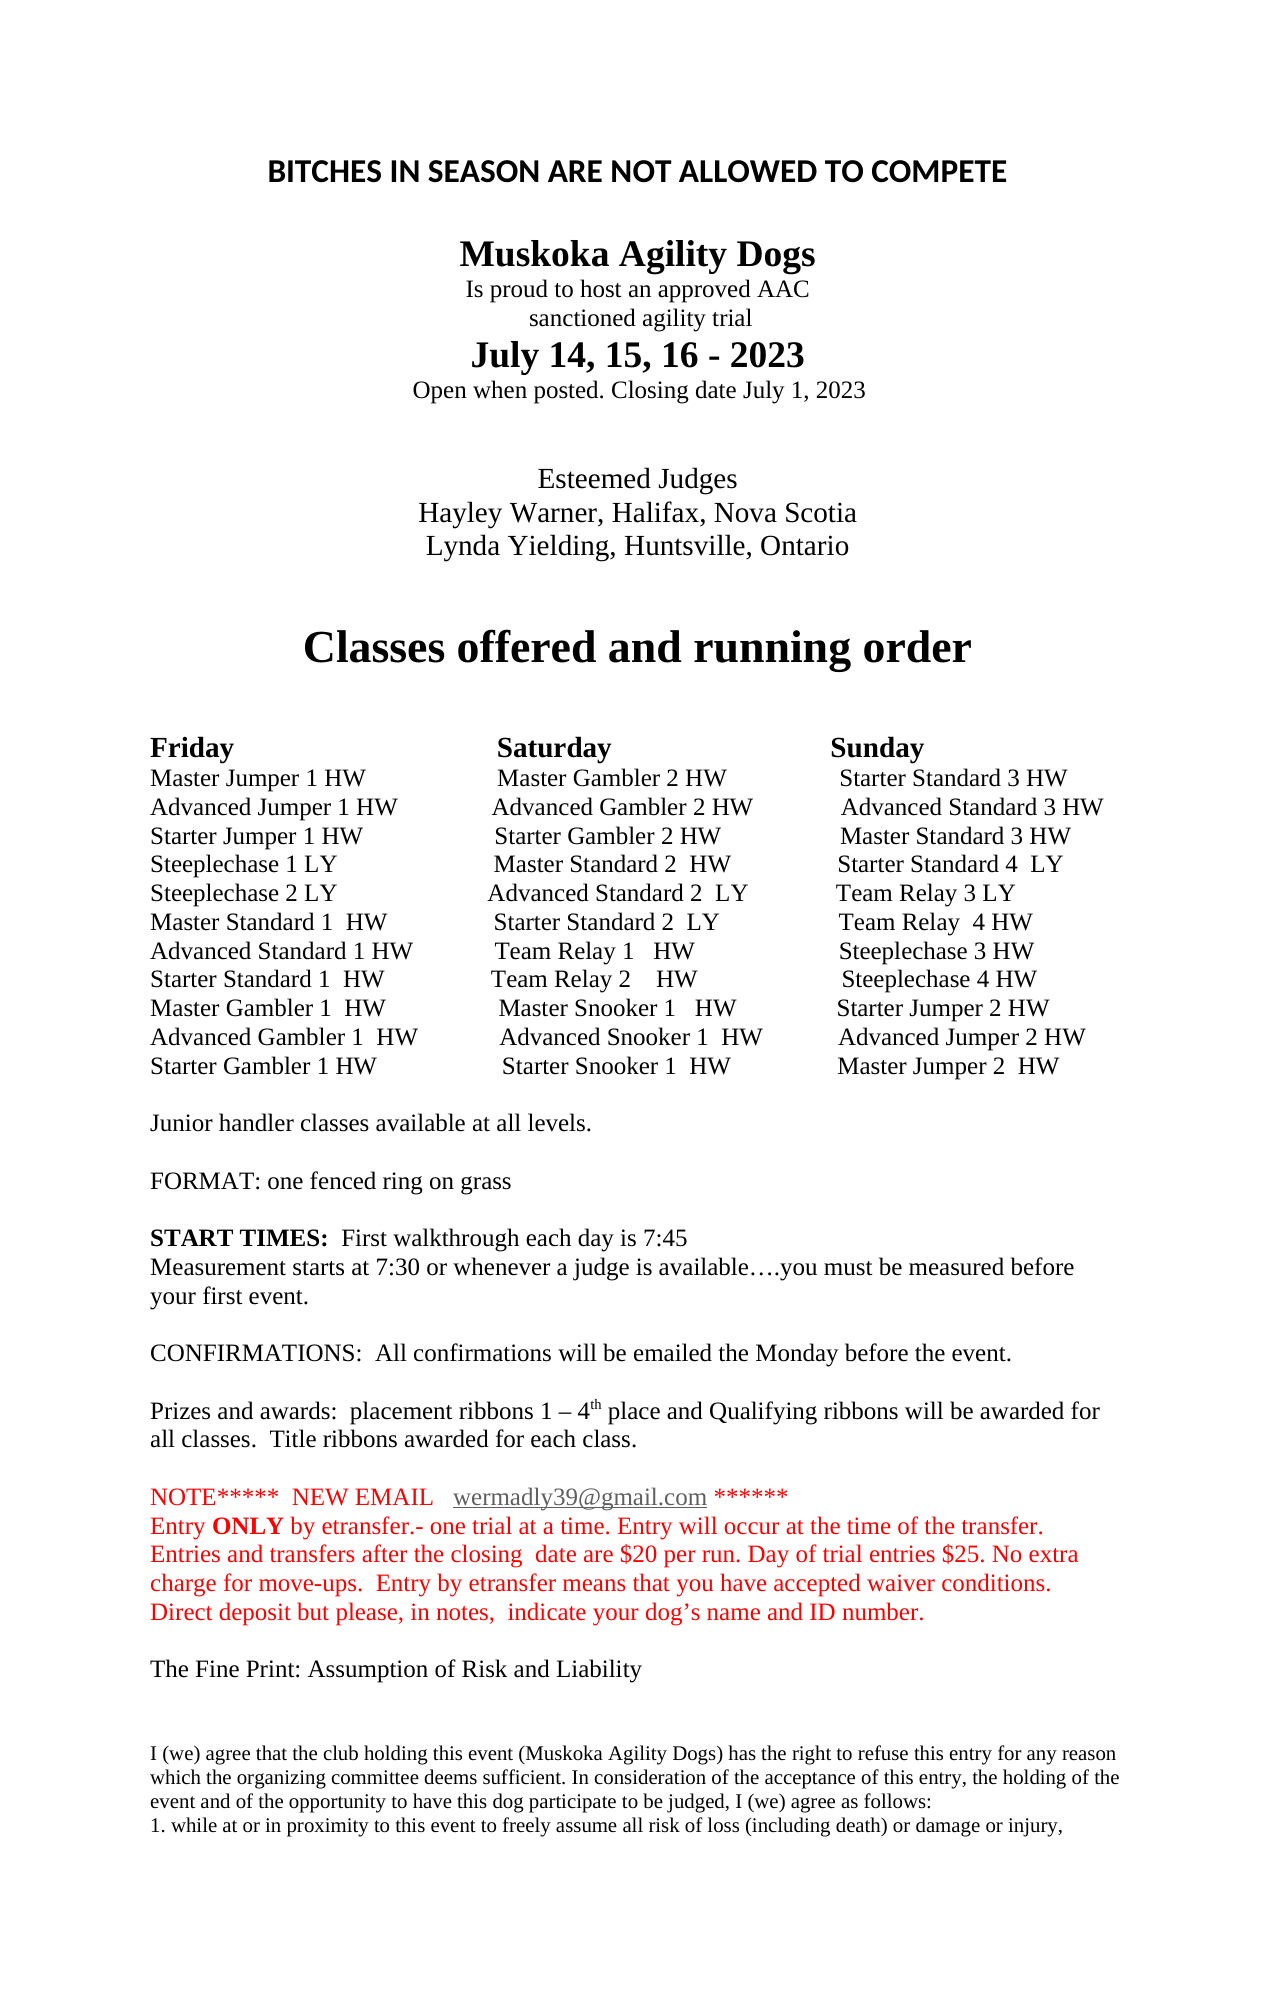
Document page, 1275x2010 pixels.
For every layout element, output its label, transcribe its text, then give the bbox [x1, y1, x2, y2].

text Esteemed Judges [150, 461, 1125, 495]
text Starter Gambler 1 HW Starter Snooker 1 HW Master Jumper 2 HW [150, 1051, 1125, 1079]
text Classes offered and running order [150, 619, 1125, 672]
text Hayley Warner, Halifax, Nova Scotia [150, 495, 1125, 528]
text Advanced Jumper 1 HW Advanced Gambler 2 HW Advanced Standard 3 HW [150, 792, 1125, 821]
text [150, 1813, 1125, 1837]
text Junior handler classes available at all levels. [150, 1108, 1125, 1137]
text Master Gambler 1 HW Master Snooker 1 HW Starter Jumper 2 HW [150, 993, 1125, 1022]
text July 14, 15, 16 - 2023 [150, 332, 1125, 375]
text Muskoka Agility Dogs [150, 231, 1125, 274]
text FORMAT: one fenced ring on grass [150, 1166, 1125, 1194]
text Friday Saturday Sunday [150, 730, 1125, 763]
text START TIMES: First walkthrough each day is 7:45 [150, 1223, 1125, 1252]
text I (we) agree that the club holding this event (Muskoka Agility Dogs) has the right to refuse this entry for any reason which the organizing committee deems sufficient. In consideration of the acceptance of this entry, the holding of the event and of the opportunity to have this dog participate to be judged, I (we) agree as follows: [150, 1741, 1125, 1813]
text Master Jumper 1 HW Master Gambler 2 HW Starter Standard 3 HW [150, 763, 1125, 792]
text NOTE***** NEW EMAIL wermadly39@gmail.com ****** [150, 1482, 1125, 1511]
text Steeplechase 1 LY Master Standard 2 HW Starter Standard 4 LY [150, 849, 1125, 878]
text Advanced Gambler 1 HW Advanced Snooker 1 HW Advanced Jumper 2 HW [150, 1022, 1125, 1051]
text sanctioned agility trial [150, 303, 1125, 332]
text The Fine Print: Assumption of Risk and Liability [150, 1654, 1125, 1683]
text BITCHES IN SEASON ARE NOT ALLOWED TO COMPETE [150, 150, 1125, 191]
text Lynda Yielding, Huntsville, Ontario [150, 528, 1125, 562]
text Starter Standard 1 HW Team Relay 2 HW Steeplechase 4 HW [150, 964, 1125, 993]
text Advanced Standard 1 HW Team Relay 1 HW Steeplechase 3 HW [150, 936, 1125, 964]
text Starter Jumper 1 HW Starter Gambler 2 HW Master Standard 3 HW [150, 821, 1125, 849]
text Is proud to host an approved AAC [150, 274, 1125, 303]
text Open when posted. Closing date July 1, 2023 [150, 375, 1125, 404]
text Steeplechase 2 LY Advanced Standard 2 LY Team Relay 3 LY [150, 878, 1125, 907]
text Entry ONLY by etransfer.- one trial at a time. Entry will occur at the time of the transfer. Entries and transfers after the closing date are $20 per run. Day of trial entries $25. No extra charge for move-ups. Entry by etransfer means that you have accepted waiver conditions. Direct deposit but please, in notes, indicate your dog’s name and ID number. [150, 1511, 1125, 1626]
text Prizes and awards: placement ribbons 1 – 4th place and Qualifying ribbons will be awarded for all classes. Title ribbons awarded for each class. [150, 1396, 1125, 1453]
text Measurement starts at 7:30 or whenever a judge is available….you must be measured before your first event. [150, 1252, 1125, 1309]
text Master Standard 1 HW Starter Standard 2 LY Team Relay 4 HW [150, 907, 1125, 936]
text CONFIRMATIONS: All confirmations will be emailed the Monday before the event. [150, 1338, 1125, 1367]
